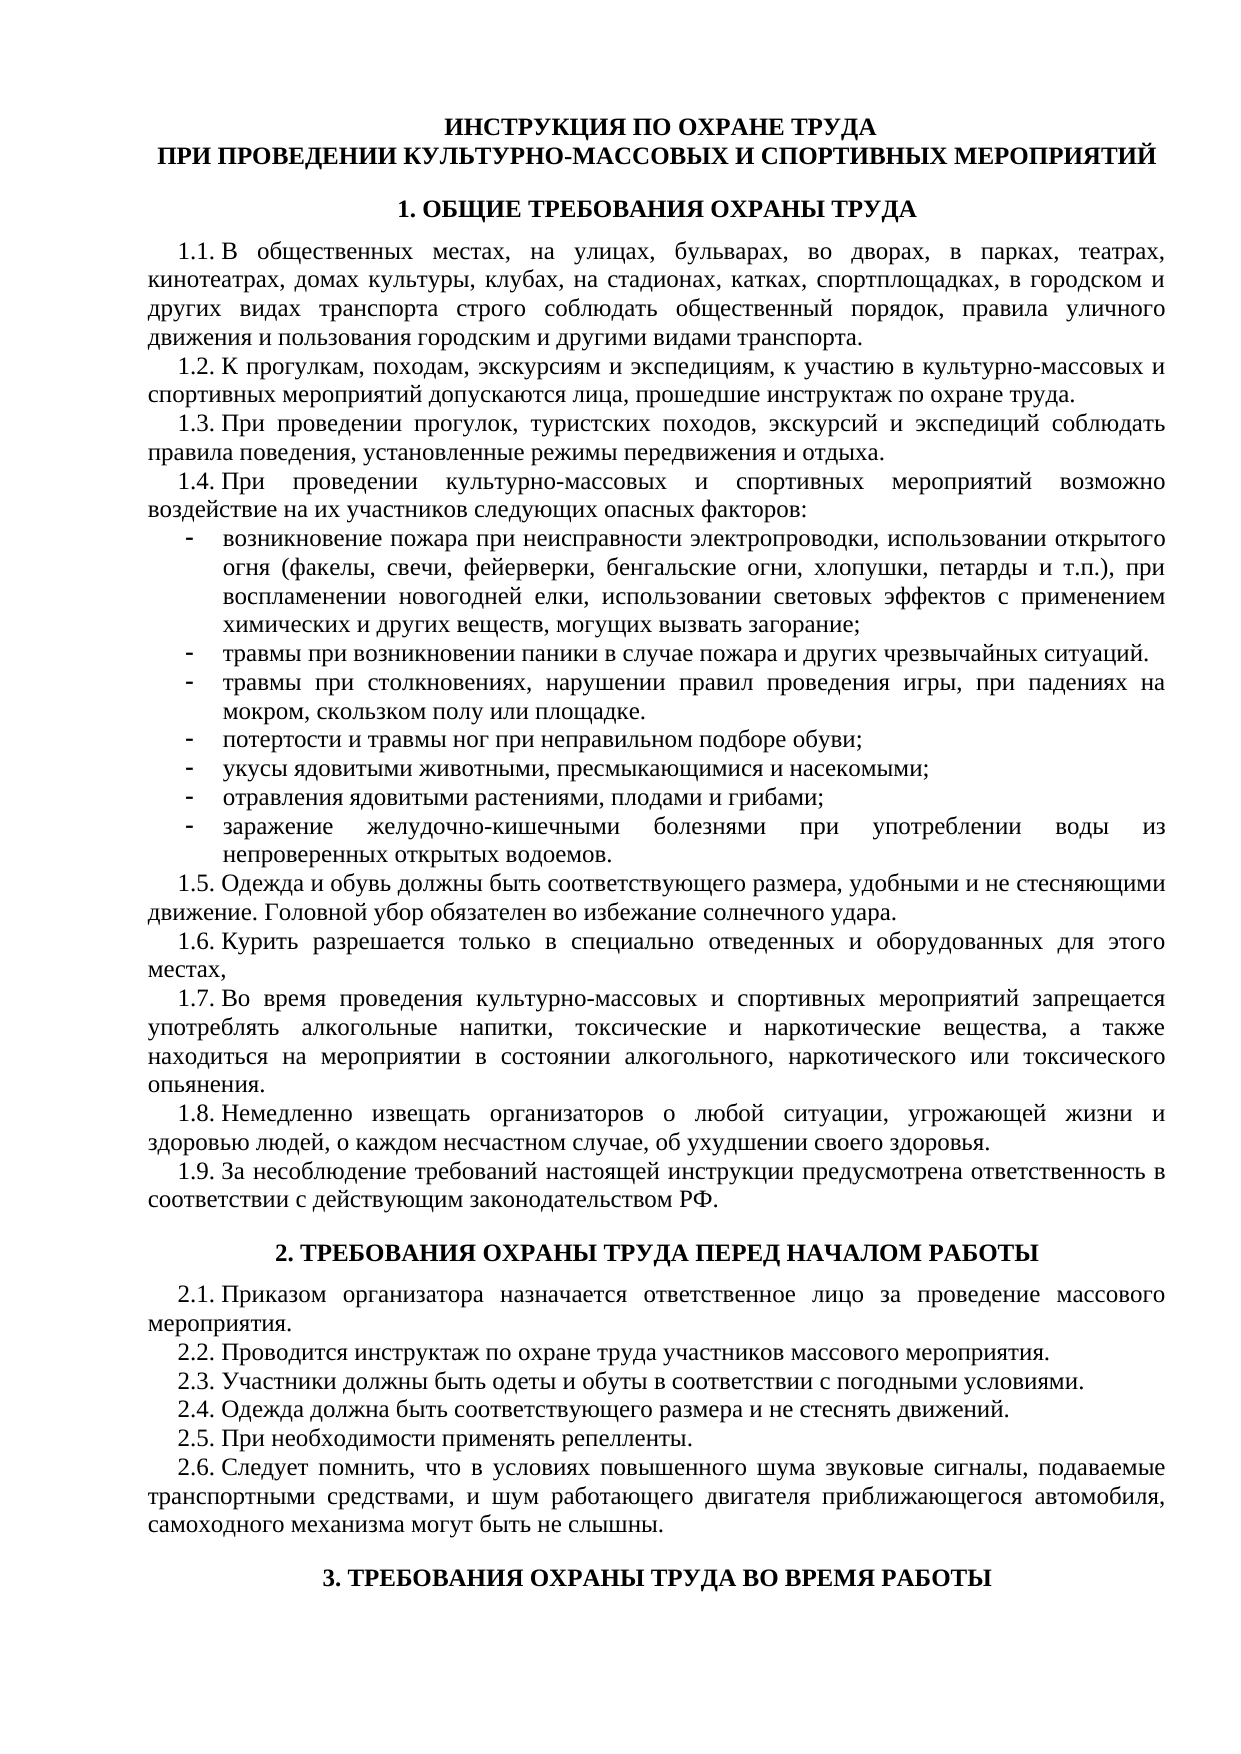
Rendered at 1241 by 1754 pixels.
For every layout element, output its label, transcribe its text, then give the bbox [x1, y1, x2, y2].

list Курить разрешается только в специально отведенных и оборудованных для этого местах, [148, 926, 1166, 983]
list При проведении прогулок, туристских походов, экскурсий и экспедиций соблюдать правила поведения, установленные режимы передвижения и отдыха. [148, 408, 1166, 466]
list заражение желудочно-кишечными болезнями при употреблении воды из непроверенных открытых водоемов. [185, 811, 1166, 868]
list Участники должны быть одеты и обуты в соответствии с погодными условиями. [148, 1366, 1166, 1394]
list травмы при возникновении паники в случае пожара и других чрезвычайных ситуаций. [185, 638, 1166, 667]
text 1. ОБЩИЕ ТРЕБОВАНИЯ ОХРАНЫ ТРУДА [148, 194, 1166, 223]
list В общественных местах, на улицах, бульварах, во дворах, в парках, театрах, кинотеатрах, домах культуры, клубах, на стадионах, катках, спортплощадках, в городском и других видах транспорта строго соблюдать общественный порядок, правила уличного движения и пользования городским и другими видами транспорта. [148, 236, 1166, 351]
list потертости и травмы ног при неправильном подборе обуви; [185, 724, 1166, 753]
list Немедленно извещать организаторов о любой ситуации, угрожающей жизни и здоровью людей, о каждом несчастном случае, об ухудшении своего здоровья. [148, 1098, 1166, 1156]
list Проводится инструктаж по охране труда участников массового мероприятия. [148, 1337, 1166, 1366]
list Во время проведения культурно-массовых и спортивных мероприятий запрещается употреблять алкогольные напитки, токсические и наркотические вещества, а также находиться на мероприятии в состоянии алкогольного, наркотического или токсического опьянения. [148, 983, 1166, 1098]
text 3. ТРЕБОВАНИЯ ОХРАНЫ ТРУДА ВО ВРЕМЯ РАБОТЫ [148, 1563, 1166, 1592]
list отравления ядовитыми растениями, плодами и грибами; [185, 782, 1166, 811]
list возникновение пожара при неисправности электропроводки, использовании открытого огня (факелы, свечи, фейерверки, бенгальские огни, хлопушки, петарды и т.п.), при воспламенении новогодней елки, использовании световых эффектов с применением химических и других веществ, могущих вызвать загорание; [185, 523, 1166, 638]
list Одежда и обувь должны быть соответствующего размера, удобными и не стесняющими движение. Головной убор обязателен во избежание солнечного удара. [148, 868, 1166, 926]
text 2. ТРЕБОВАНИЯ ОХРАНЫ ТРУДА ПЕРЕД НАЧАЛОМ РАБОТЫ [148, 1238, 1166, 1267]
list При необходимости применять репелленты. [148, 1423, 1166, 1452]
list Одежда должна быть соответствующего размера и не стеснять движений. [148, 1394, 1166, 1423]
list Приказом организатора назначается ответственное лицо за проведение массового мероприятия. [148, 1279, 1166, 1337]
text ПРИ ПРОВЕДЕНИИ КУЛЬТУРНО-МАССОВЫХ И СПОРТИВНЫХ МЕРОПРИЯТИЙ [148, 141, 1166, 169]
list укусы ядовитыми животными, пресмыкающимися и насекомыми; [185, 753, 1166, 782]
list За несоблюдение требований настоящей инструкции предусмотрена ответственность в соответствии с действующим законодательством РФ. [148, 1156, 1166, 1213]
text ИНСТРУКЦИЯ ПО ОХРАНЕ ТРУДА [162, 112, 1158, 141]
list К прогулкам, походам, экскурсиям и экспедициям, к участию в культурно-массовых и спортивных мероприятий допускаются лица, прошедшие инструктаж по охране труда. [148, 351, 1166, 408]
list травмы при столкновениях, нарушении правил проведения игры, при падениях на мокром, скользком полу или площадке. [185, 667, 1166, 724]
list При проведении культурно-массовых и спортивных мероприятий возможно воздействие на их участников следующих опасных факторов: [148, 466, 1166, 523]
list Следует помнить, что в условиях повышенного шума звуковые сигналы, подаваемые транспортными средствами, и шум работающего двигателя приближающегося автомобиля, самоходного механизма могут быть не слышны. [148, 1452, 1166, 1538]
